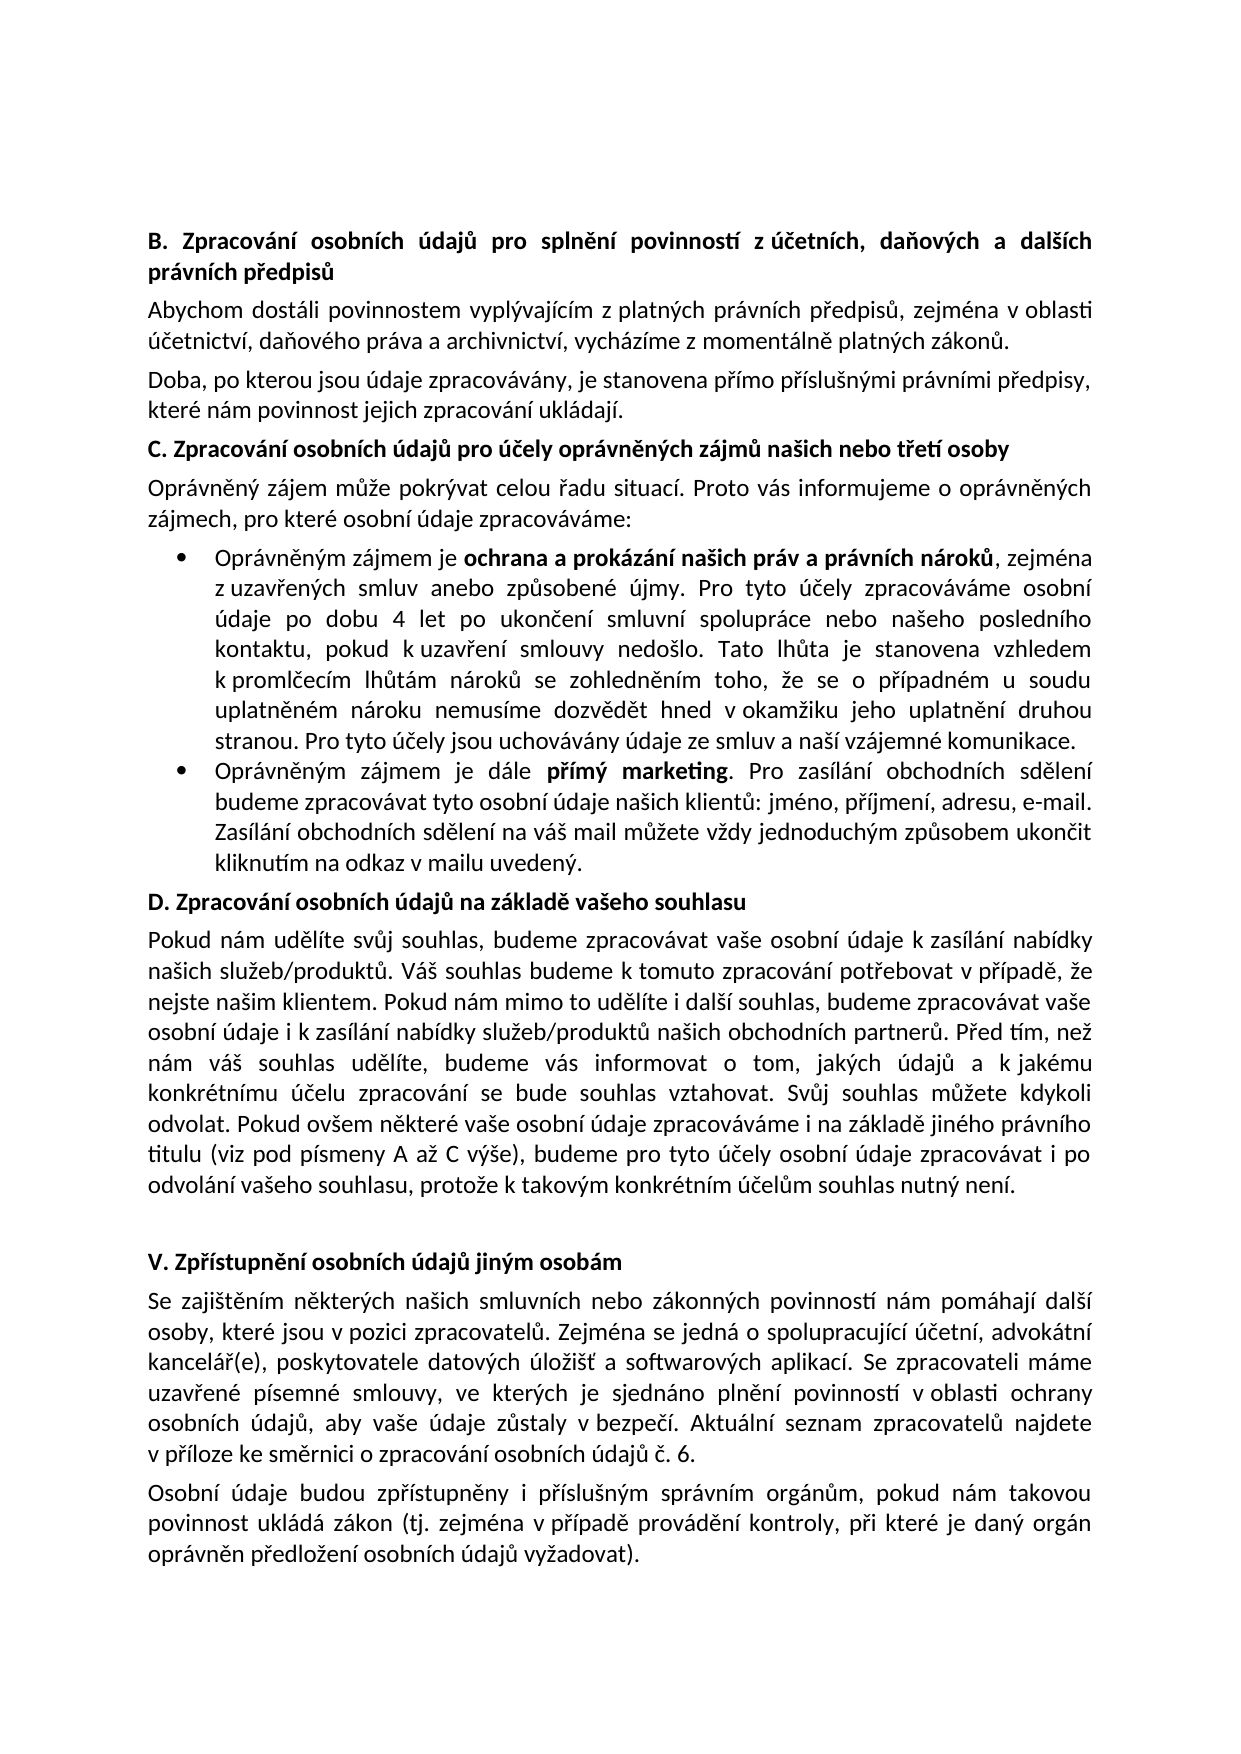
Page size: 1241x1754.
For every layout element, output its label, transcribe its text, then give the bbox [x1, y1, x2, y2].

text Pokud nám udělíte svůj souhlas, budeme zpracovávat vaše osobní údaje k zasílání nabídky našich služeb/produktů. Váš souhlas budeme k tomuto zpracování potřebovat v případě, že nejste našim klientem. Pokud nám mimo to udělíte i další souhlas, budeme zpracovávat vaše osobní údaje i k zasílání nabídky služeb/produktů našich obchodních partnerů. Před tím, než nám váš souhlas udělíte, budeme vás informovat o tom, jakých údajů a k jakému konkrétnímu účelu zpracování se bude souhlas vztahovat. Svůj souhlas můžete kdykoli odvolat. Pokud ovšem některé vaše osobní údaje zpracováváme i na základě jiného právního titulu (viz pod písmeny A až C výše), budeme pro tyto účely osobní údaje zpracovávat i po odvolání vašeho souhlasu, protože k takovým konkrétním účelům souhlas nutný není. [148, 924, 1093, 1199]
text Se zajištěním některých našich smluvních nebo zákonných povinností nám pomáhají další osoby, které jsou v pozici zpracovatelů. Zejména se jedná o spolupracující účetní, advokátní kancelář(e), poskytovatele datových úložišť a softwarových aplikací. Se zpracovateli máme uzavřené písemné smlouvy, ve kterých je sjednáno plnění povinností v oblasti ochrany osobních údajů, aby vaše údaje zůstaly v bezpečí. Aktuální seznam zpracovatelů najdete v příloze ke směrnici o zpracování osobních údajů č. 6. [148, 1285, 1093, 1468]
text Oprávněný zájem může pokrývat celou řadu situací. Proto vás informujeme o oprávněných zájmech, pro které osobní údaje zpracováváme: [148, 472, 1093, 533]
text Osobní údaje budou zpřístupněny i příslušným správním orgánům, pokud nám takovou povinnost ukládá zákon (tj. zejména v případě provádění kontroly, při které je daný orgán oprávněn předložení osobních údajů vyžadovat). [148, 1477, 1093, 1568]
text Abychom dostáli povinnostem vyplývajícím z platných právních předpisů, zejména v oblasti účetnictví, daňového práva a archivnictví, vycházíme z momentálně platných zákonů. [148, 295, 1093, 356]
list Oprávněným zájmem je ochrana a prokázání našich práv a právních nároků, zejména z uzavřených smluv anebo způsobené újmy. Pro tyto účely zpracováváme osobní údaje po dobu 4 let po ukončení smluvní spolupráce nebo našeho posledního kontaktu, pokud k uzavření smlouvy nedošlo. Tato lhůta je stanovena vzhledem k promlčecím lhůtám nároků se zohledněním toho, že se o případném u soudu uplatněném nároku nemusíme dozvědět hned v okamžiku jeho uplatnění druhou stranou. Pro tyto účely jsou uchovávány údaje ze smluv a naší vzájemné komunikace. [177, 542, 1093, 755]
text Doba, po kterou jsou údaje zpracovávány, je stanovena přímo příslušnými právními předpisy, které nám povinnost jejich zpracování ukládají. [148, 364, 1093, 425]
text B. Zpracování osobních údajů pro splnění povinností z účetních, daňových a dalších právních předpisů [148, 225, 1093, 286]
list Oprávněným zájmem je dále přímý marketing. Pro zasílání obchodních sdělení budeme zpracovávat tyto osobní údaje našich klientů: jméno, příjmení, adresu, e-mail. Zasílání obchodních sdělení na váš mail můžete vždy jednoduchým způsobem ukončit kliknutím na odkaz v mailu uvedený. [177, 755, 1093, 877]
text V. Zpřístupnění osobních údajů jiným osobám [148, 1246, 1093, 1277]
text D. Zpracování osobních údajů na základě vašeho souhlasu [148, 886, 1093, 916]
text C. Zpracování osobních údajů pro účely oprávněných zájmů našich nebo třetí osoby [148, 433, 1093, 464]
